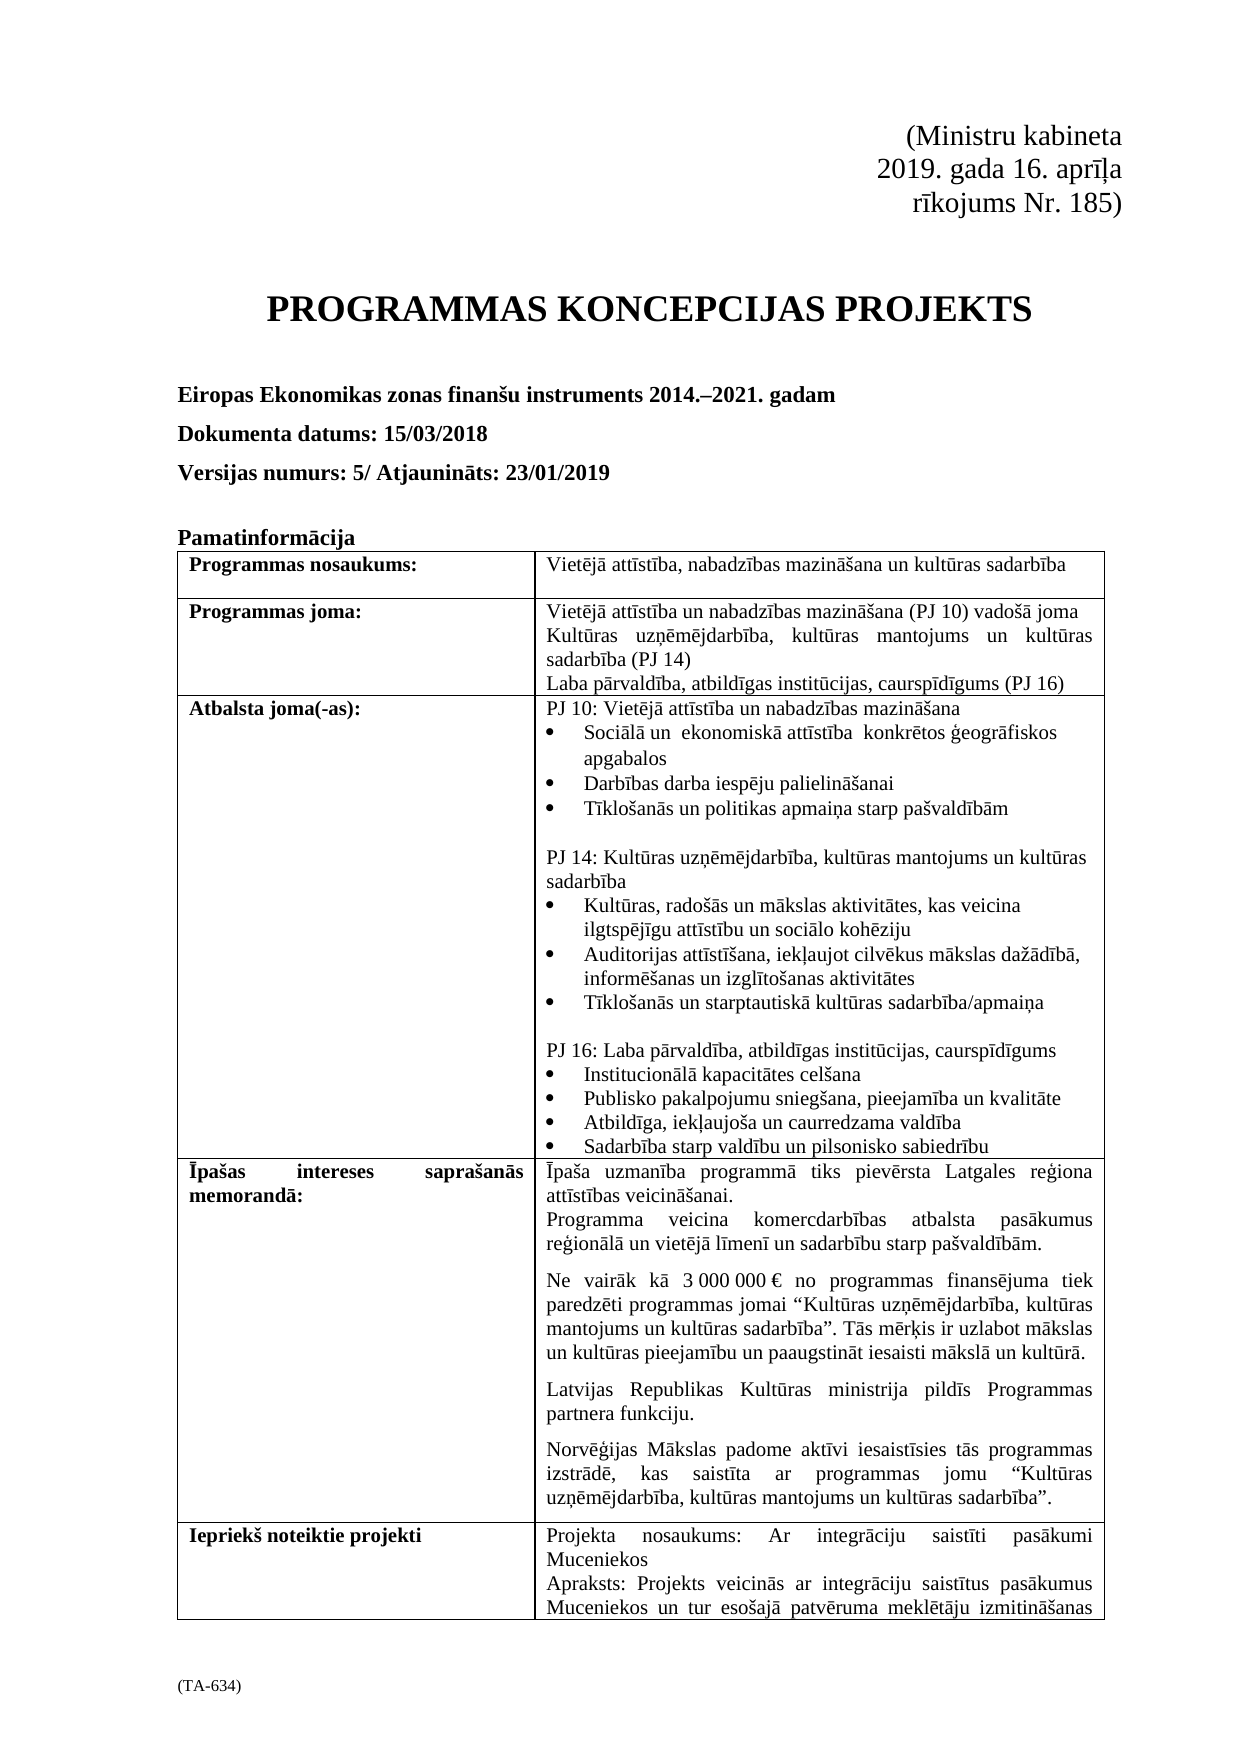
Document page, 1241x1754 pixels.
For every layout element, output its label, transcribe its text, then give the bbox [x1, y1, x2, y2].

table_header Vietējā attīstība, nabadzības mazināšana un kultūras sadarbība [536, 552, 1104, 598]
table_header Programmas nosaukums: [178, 552, 534, 598]
table_cell Atbalsta joma(-as): [178, 696, 534, 1158]
text 2019. gada 16. aprīļa [177, 152, 1122, 185]
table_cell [178, 1523, 534, 1619]
table_cell Programmas joma: [178, 599, 534, 695]
text Pamatinformācija [177, 524, 1098, 551]
text (Ministru kabineta [177, 118, 1122, 152]
text Eiropas Ekonomikas zonas finanšu instruments 2014.–2021. gadam [177, 381, 1122, 408]
text PROGRAMMAS KONCEPCIJAS PROJEKTS [177, 287, 1122, 330]
text Dokumenta datums: 15/03/2018 [177, 420, 1122, 447]
text Versijas numurs: 5/ Atjaunināts: 23/01/2019 [177, 459, 1122, 485]
table_cell Īpašas intereses saprašanās memorandā: [178, 1159, 534, 1522]
text rīkojums Nr. 185) [177, 185, 1122, 219]
table_cell Īpaša uzmanība programmā tiks pievērsta Latgales reģiona attīstības veicināšanai. Programma veicina komercdarbības atbalsta pasākumus reģionālā un vietējā līmenī un sadarbību starp pašvaldībām. Ne vairāk kā 3 000 000 € no programmas finansējuma tiek paredzēti programmas jomai “Kultūras uzņēmējdarbība, kultūras mantojums un kultūras sadarbība”. Tās mērķis ir uzlabot mākslas un kultūras pieejamību un paaugstināt iesaisti mākslā un kultūrā. Latvijas Republikas Kultūras ministrija pildīs Programmas partnera funkciju. Norvēģijas Mākslas padome aktīvi iesaistīsies tās programmas izstrādē, kas saistīta ar programmas jomu “Kultūras uzņēmējdarbība, kultūras mantojums un kultūras sadarbība”. [536, 1159, 1104, 1522]
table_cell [536, 1523, 1104, 1619]
table_cell Vietējā attīstība un nabadzības mazināšana (PJ 10) vadošā joma Kultūras uzņēmējdarbība, kultūras mantojums un kultūras sadarbība (PJ 14) Laba pārvaldība, atbildīgas institūcijas, caurspīdīgums (PJ 16) [536, 599, 1104, 695]
table_cell PJ 10: Vietējā attīstība un nabadzības mazināšana Sociālā un ekonomiskā attīstība konkrētos ģeogrāfiskos apgabalos Darbības darba iespēju palielināšanai Tīklošanās un politikas apmaiņa starp pašvaldībām PJ 14: Kultūras uzņēmējdarbība, kultūras mantojums un kultūras sadarbība Kultūras, radošās un mākslas aktivitātes, kas veicina ilgtspējīgu attīstību un sociālo kohēziju Auditorijas attīstīšana, iekļaujot cilvēkus mākslas dažādībā, informēšanas un izglītošanas aktivitātes Tīklošanās un starptautiskā kultūras sadarbība/apmaiņa PJ 16: Laba pārvaldība, atbildīgas institūcijas, caurspīdīgums Institucionālā kapacitātes celšana Publisko pakalpojumu sniegšana, pieejamība un kvalitāte Atbildīga, iekļaujoša un caurredzama valdība Sadarbība starp valdību un pilsonisko sabiedrību [536, 696, 1104, 1158]
